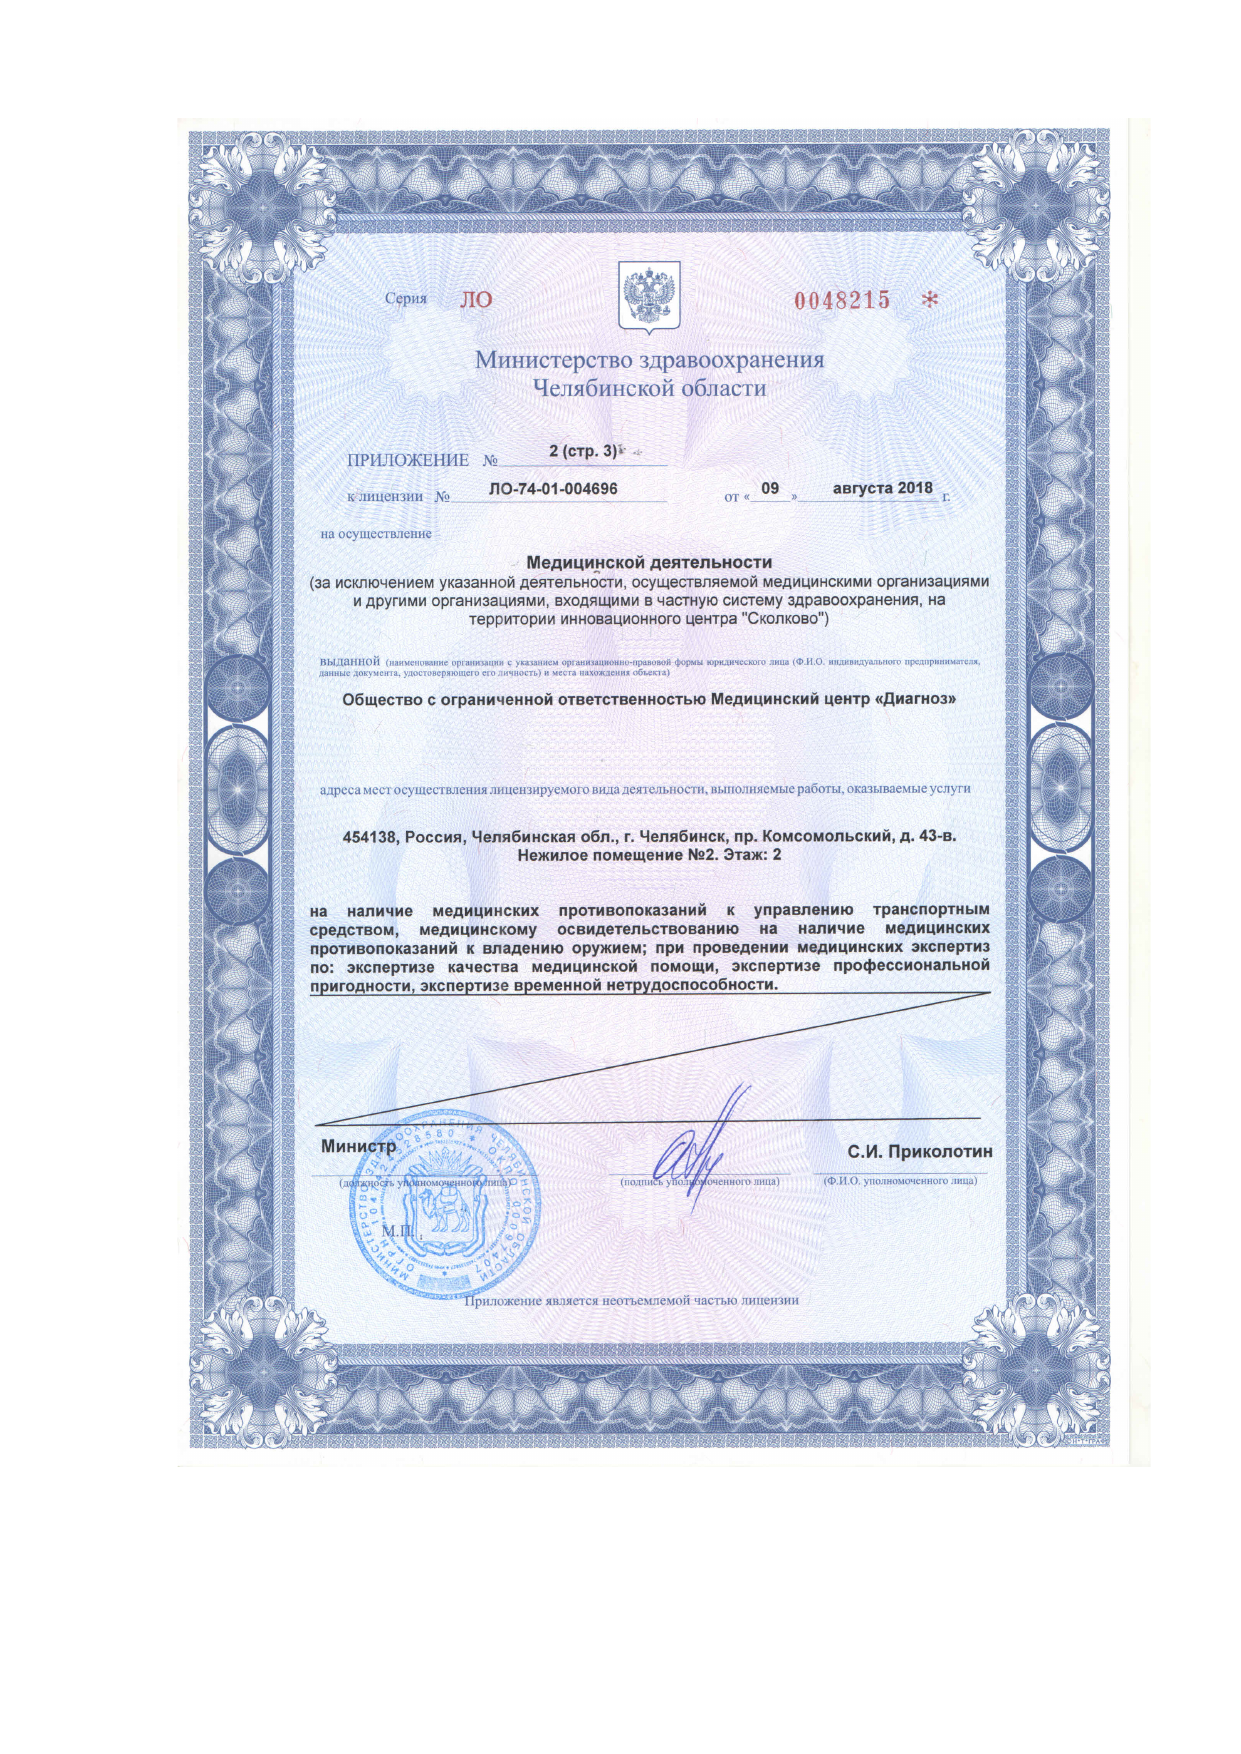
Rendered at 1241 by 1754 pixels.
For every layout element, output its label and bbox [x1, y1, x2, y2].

picture [177, 118, 1151, 1467]
